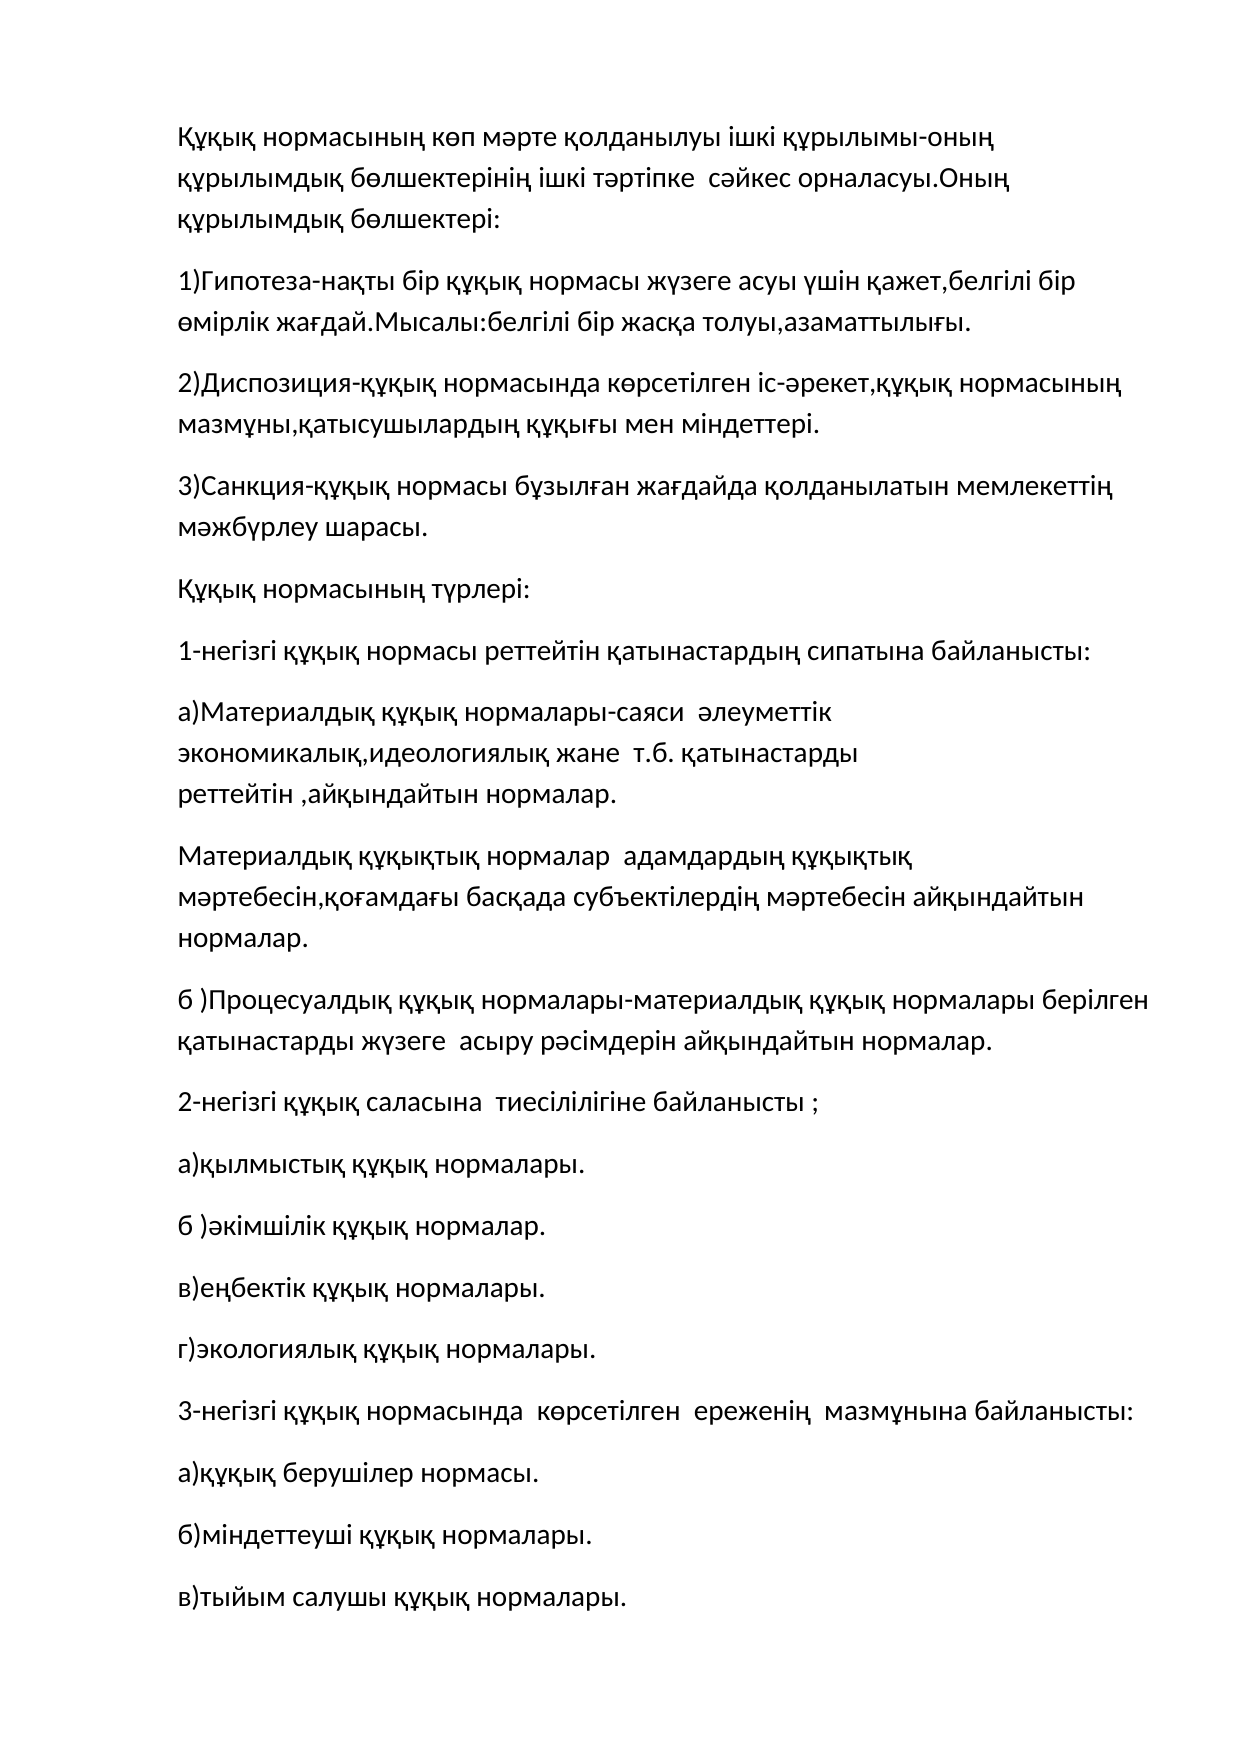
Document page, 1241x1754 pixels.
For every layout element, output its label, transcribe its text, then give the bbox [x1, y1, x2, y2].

text б)міндеттеуші құқық нормалары. [177, 1516, 1152, 1551]
text в)еңбектік құқық нормалары. [177, 1269, 1152, 1304]
text Материалдық құқықтық нормалар адамдардың құқықтық мәртебесін,қоғамдағы басқада субъектілердің мәртебесін айқындайтын нормалар. [177, 837, 1152, 954]
text 1-негізгі құқық нормасы реттейтін қатынастардың сипатына байланысты: [177, 632, 1152, 667]
text б )Процесуалдық құқық нормалары-материалдық құқық нормалары берілген қатынастарды жүзеге асыру рәсімдерін айқындайтын нормалар. [177, 981, 1152, 1057]
text г)экологиялық құқық нормалары. [177, 1331, 1152, 1366]
text 2-негізгі құқық саласына тиесілілігіне байланысты ; [177, 1083, 1152, 1119]
text а)құқық берушілер нормасы. [177, 1454, 1152, 1490]
text 2)Диспозиция-құқық нормасында көрсетілген іс-әрекет,құқық нормасының мазмұны,қатысушылардың құқығы мен міндеттері. [177, 364, 1152, 441]
text 1)Гипотеза-нақты бір құқық нормасы жүзеге асуы үшін қажет,белгілі бір өмірлік жағдай.Мысалы:белгілі бір жасқа толуы,азаматтылығы. [177, 262, 1152, 338]
text 3-негізгі құқық нормасында көрсетілген ереженің мазмұнына байланысты: [177, 1392, 1152, 1428]
text Құқық нормасының көп мәрте қолданылуы ішкі құрылымы-оның құрылымдық бөлшектерінің ішкі тәртіпке сәйкес орналасуы.Оның құрылымдық бөлшектері: [177, 118, 1152, 236]
text б )әкімшілік құқық нормалар. [177, 1207, 1152, 1243]
text Құқық нормасының түрлері: [177, 570, 1152, 606]
text 3)Санкция-құқық нормасы бұзылған жағдайда қолданылатын мемлекеттің мәжбүрлеу шарасы. [177, 467, 1152, 544]
text а)Материалдық құқық нормалары-саяси әлеуметтік экономикалық,идеологиялық жане т.б. қатынастарды реттейтін ,айқындайтын нормалар. [177, 693, 1152, 811]
text в)тыйым салушы құқық нормалары. [177, 1578, 1152, 1613]
text а)қылмыстық құқық нормалары. [177, 1145, 1152, 1181]
